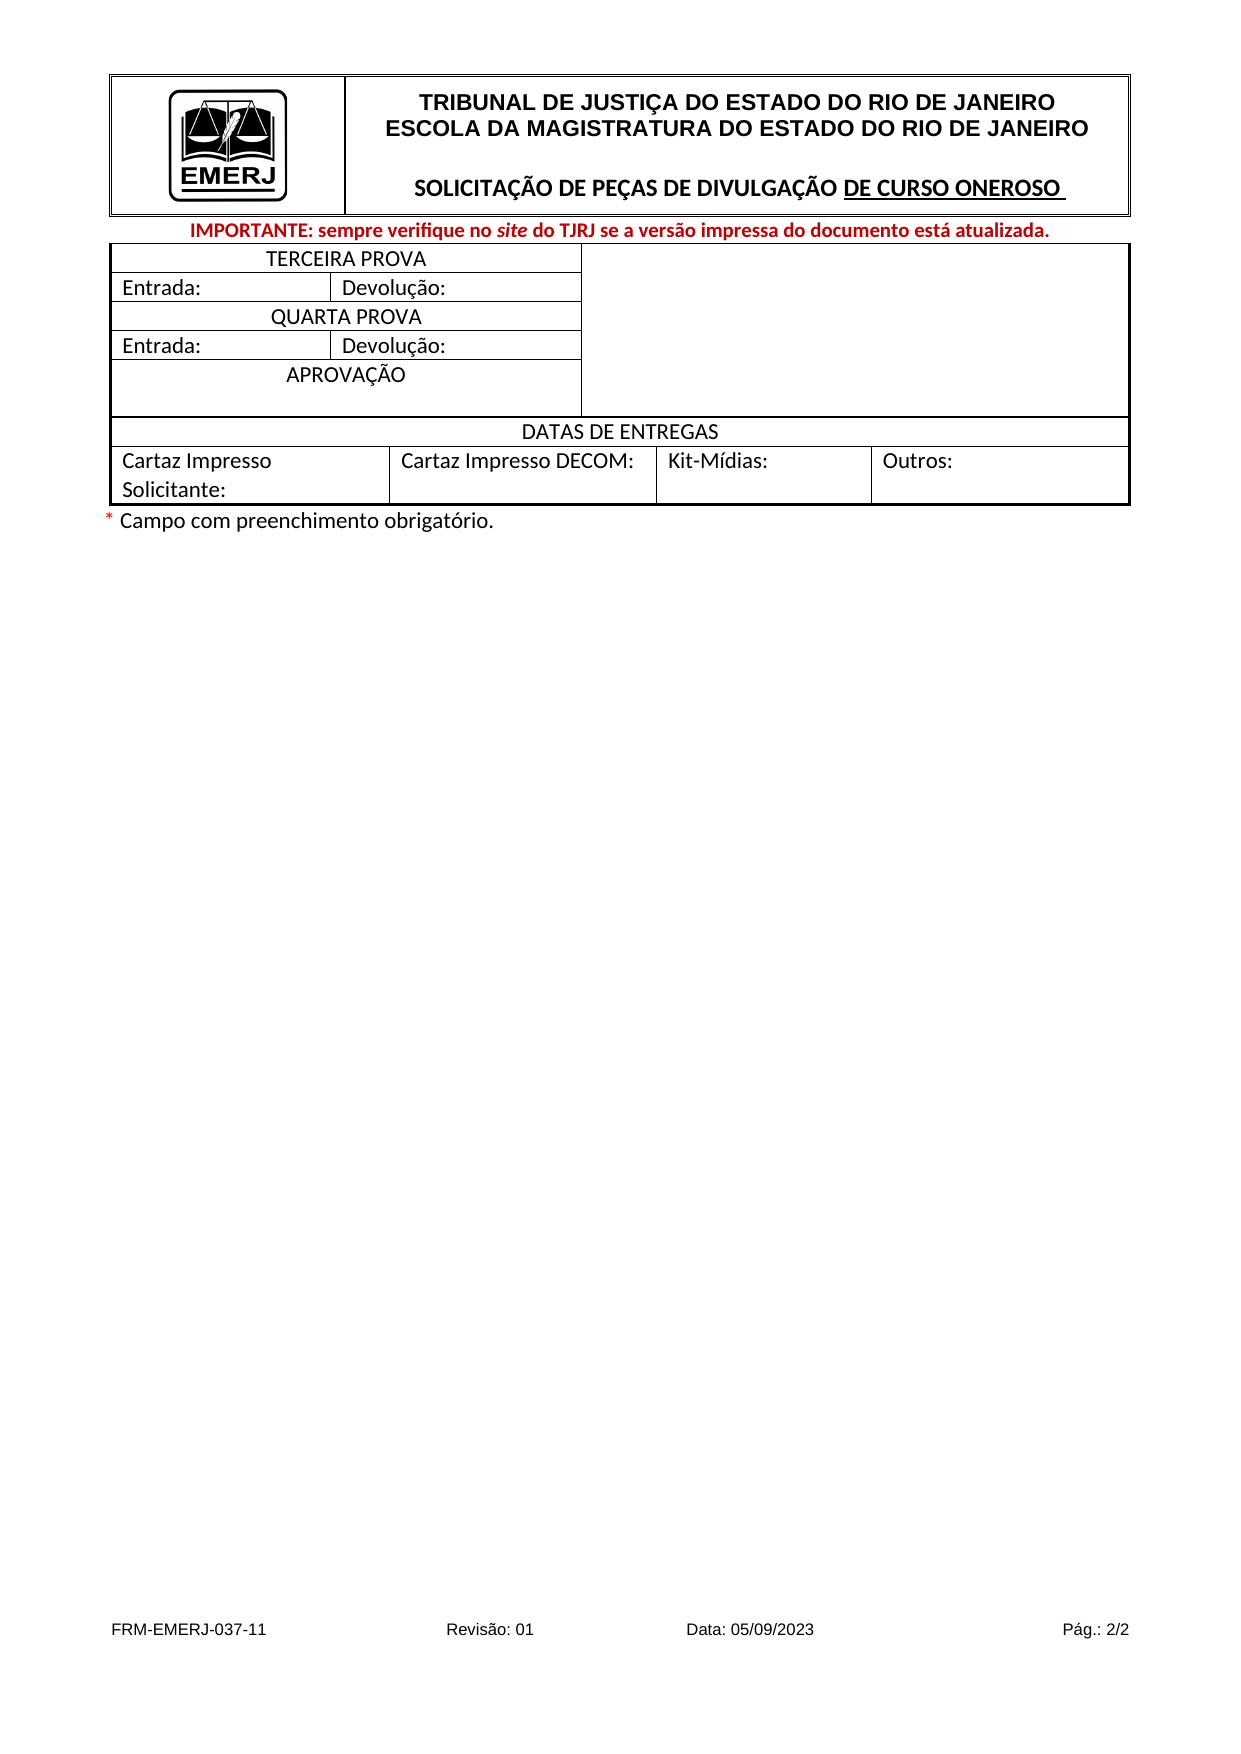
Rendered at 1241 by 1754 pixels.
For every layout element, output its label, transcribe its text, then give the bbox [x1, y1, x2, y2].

table_cell TERCEIRA PROVA [112, 244, 581, 272]
table_cell QUARTA PROVA [112, 302, 581, 330]
table_cell Entrada: [112, 331, 330, 359]
table_cell Entrada: [112, 273, 330, 301]
table_cell [582, 244, 1128, 416]
table_cell DATAS DE ENTREGAS [112, 418, 1128, 446]
table_cell Kit-Mídias: [657, 447, 871, 503]
table_cell Cartaz Impresso DECOM: [390, 447, 656, 503]
table_cell Devolução: [331, 331, 581, 359]
table_cell Outros: [872, 447, 1128, 503]
table_cell Devolução: [331, 273, 581, 301]
picture [168, 89, 288, 202]
table_cell APROVAÇÃO [112, 360, 581, 416]
text * Campo com preenchimento obrigatório. [103, 506, 1063, 534]
table_cell Cartaz Impresso Solicitante: [112, 447, 389, 503]
